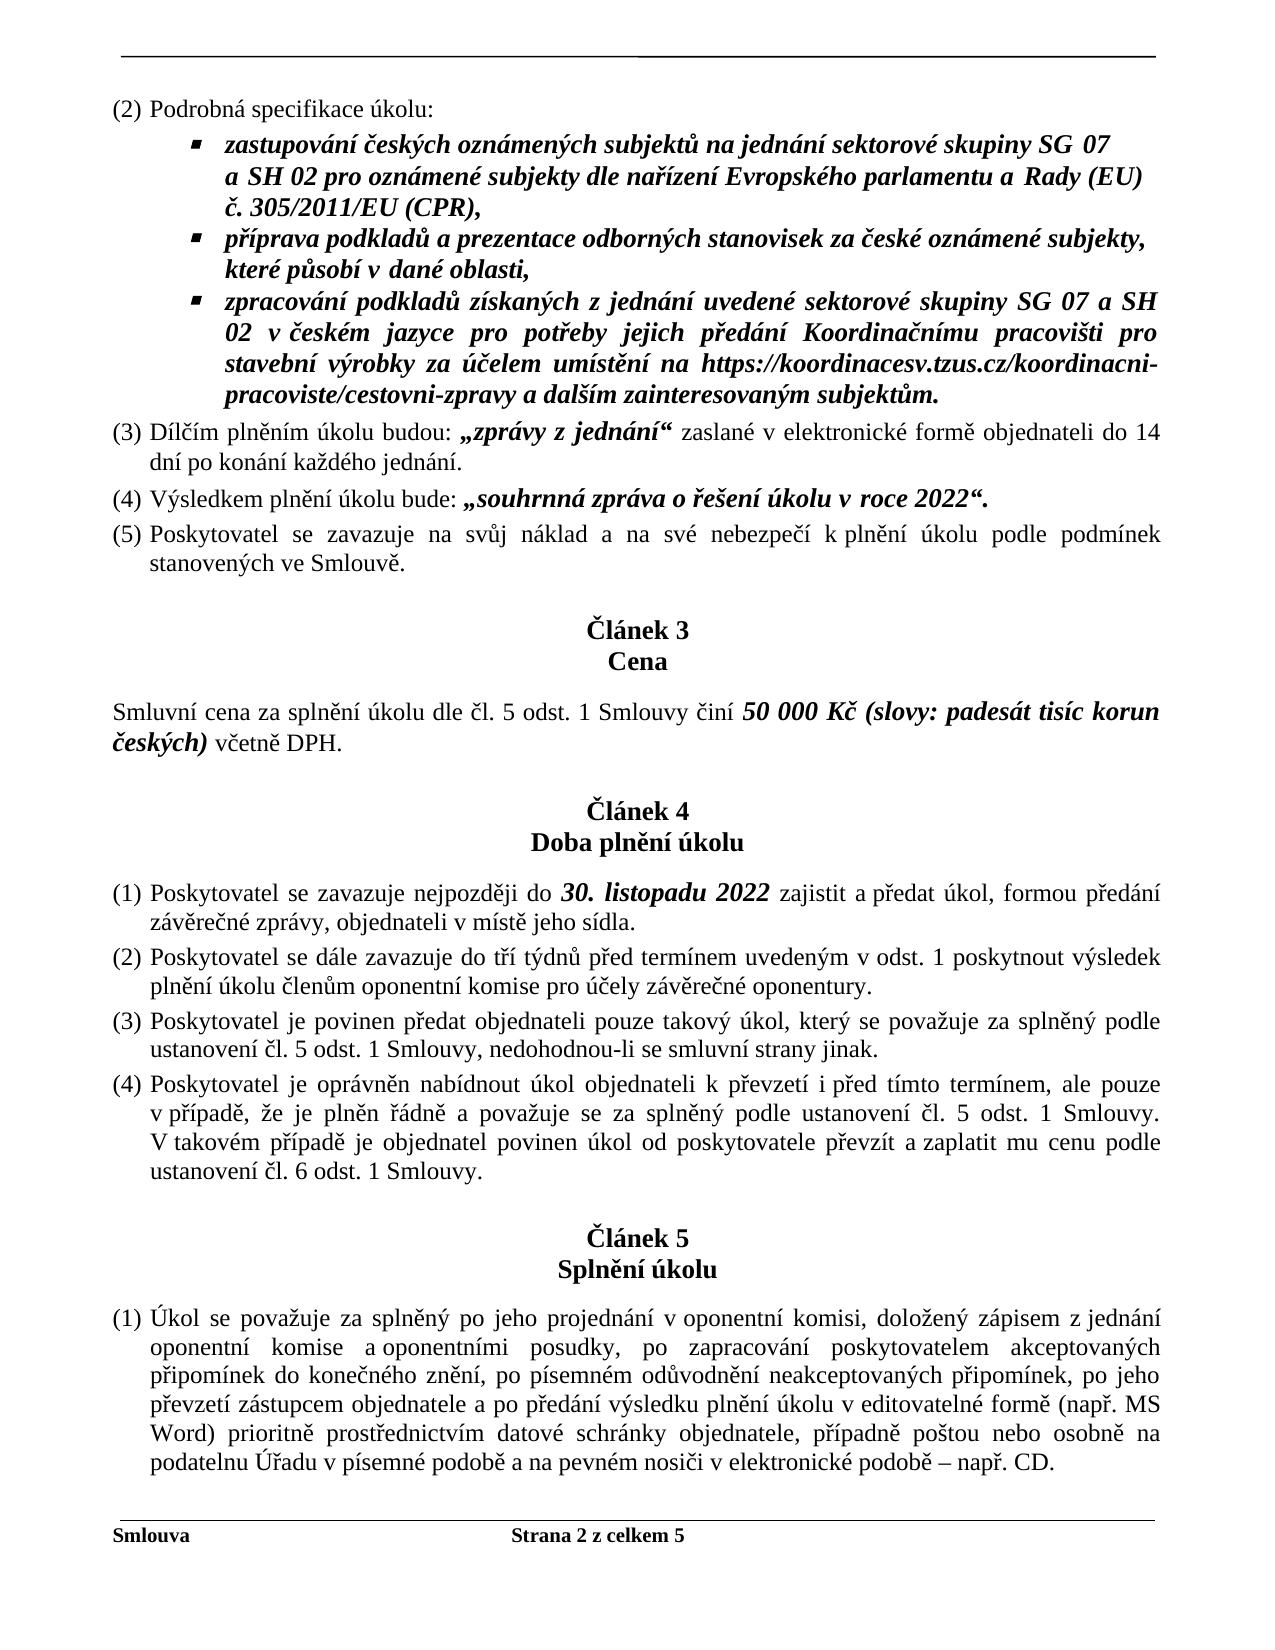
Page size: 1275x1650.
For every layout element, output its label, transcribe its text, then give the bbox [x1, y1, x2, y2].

text Poskytovatel je oprávněn nabídnout úkol objednateli k převzetí i před tímto termínem, ale pouze v případě, že je plněn řádně a považuje se za splněný podle ustanovení čl. 5 odst. 1 Smlouvy. V takovém případě je objednatel povinen úkol od poskytovatele převzít a zaplatit mu cenu podle ustanovení čl. 6 odst. 1 Smlouvy. [112, 1069, 1161, 1184]
text Podrobná specifikace úkolu: [112, 94, 1161, 122]
text Článek 3 Cena [112, 614, 1163, 676]
list Poskytovatel se zavazuje nejpozději do 30. listopadu 2022 zajistit a předat úkol, formou předání závěrečné zprávy, objednateli v místě jeho sídla. [112, 876, 1161, 936]
text Poskytovatel se zavazuje na svůj náklad a na své nebezpečí k plnění úkolu podle podmínek stanovených ve Smlouvě. [112, 519, 1161, 577]
list příprava podkladů a prezentace odborných stanovisek za české oznámené subjekty, které působí v dané oblasti, [187, 222, 1163, 284]
text Smluvní cena za splnění úkolu dle čl. 5 odst. 1 Smlouvy činí 50 000 Kč (slovy: padesát tisíc korun českých) včetně DPH. [112, 695, 1163, 757]
text Výsledkem plnění úkolu bude: „souhrnná zpráva o řešení úkolu v roce 2022“. [112, 482, 1161, 513]
list Poskytovatel se dále zavazuje do tří týdnů před termínem uvedeným v odst. 1 poskytnout výsledek plnění úkolu členům oponentní komise pro účely závěrečné oponentury. [112, 942, 1161, 999]
text Poskytovatel je povinen předat objednateli pouze takový úkol, který se považuje za splněný podle ustanovení čl. 5 odst. 1 Smlouvy, nedohodnou-li se smluvní strany jinak. [112, 1006, 1161, 1063]
list zastupování českých oznámených subjektů na jednání sektorové skupiny SG 07 a SH 02 pro oznámené subjekty dle nařízení Evropského parlamentu a Rady (EU) č. 305/2011/EU (CPR), [187, 129, 1163, 222]
text Článek 5 Splnění úkolu [112, 1222, 1163, 1284]
text Dílčím plněním úkolu budou: „zprávy z jednání“ zaslané v elektronické formě objednateli do 14 dní po konání každého jednání. [112, 416, 1161, 475]
list Úkol se považuje za splněný po jeho projednání v oponentní komisi, doložený zápisem z jednání oponentní komise a oponentními posudky, po zapracování poskytovatelem akceptovaných připomínek do konečného znění, po písemném odůvodnění neakceptovaných připomínek, po jeho převzetí zástupcem objednatele a po předání výsledku plnění úkolu v editovatelné formě (např. MS Word) prioritně prostřednictvím datové schránky objednatele, případně poštou nebo osobně na podatelnu Úřadu v písemné podobě a na pevném nosiči v elektronické podobě – např. CD. [112, 1303, 1161, 1476]
list zpracování podkladů získaných z jednání uvedené sektorové skupiny SG 07 a SH 02 v českém jazyce pro potřeby jejich předání Koordinačnímu pracovišti pro stavební výrobky za účelem umístění na https://koordinacesv.tzus.cz/koordinacni-pracoviste/cestovni-zpravy a dalším zainteresovaným subjektům. [187, 284, 1161, 409]
text Článek 4 Doba plnění úkolu [112, 795, 1163, 857]
